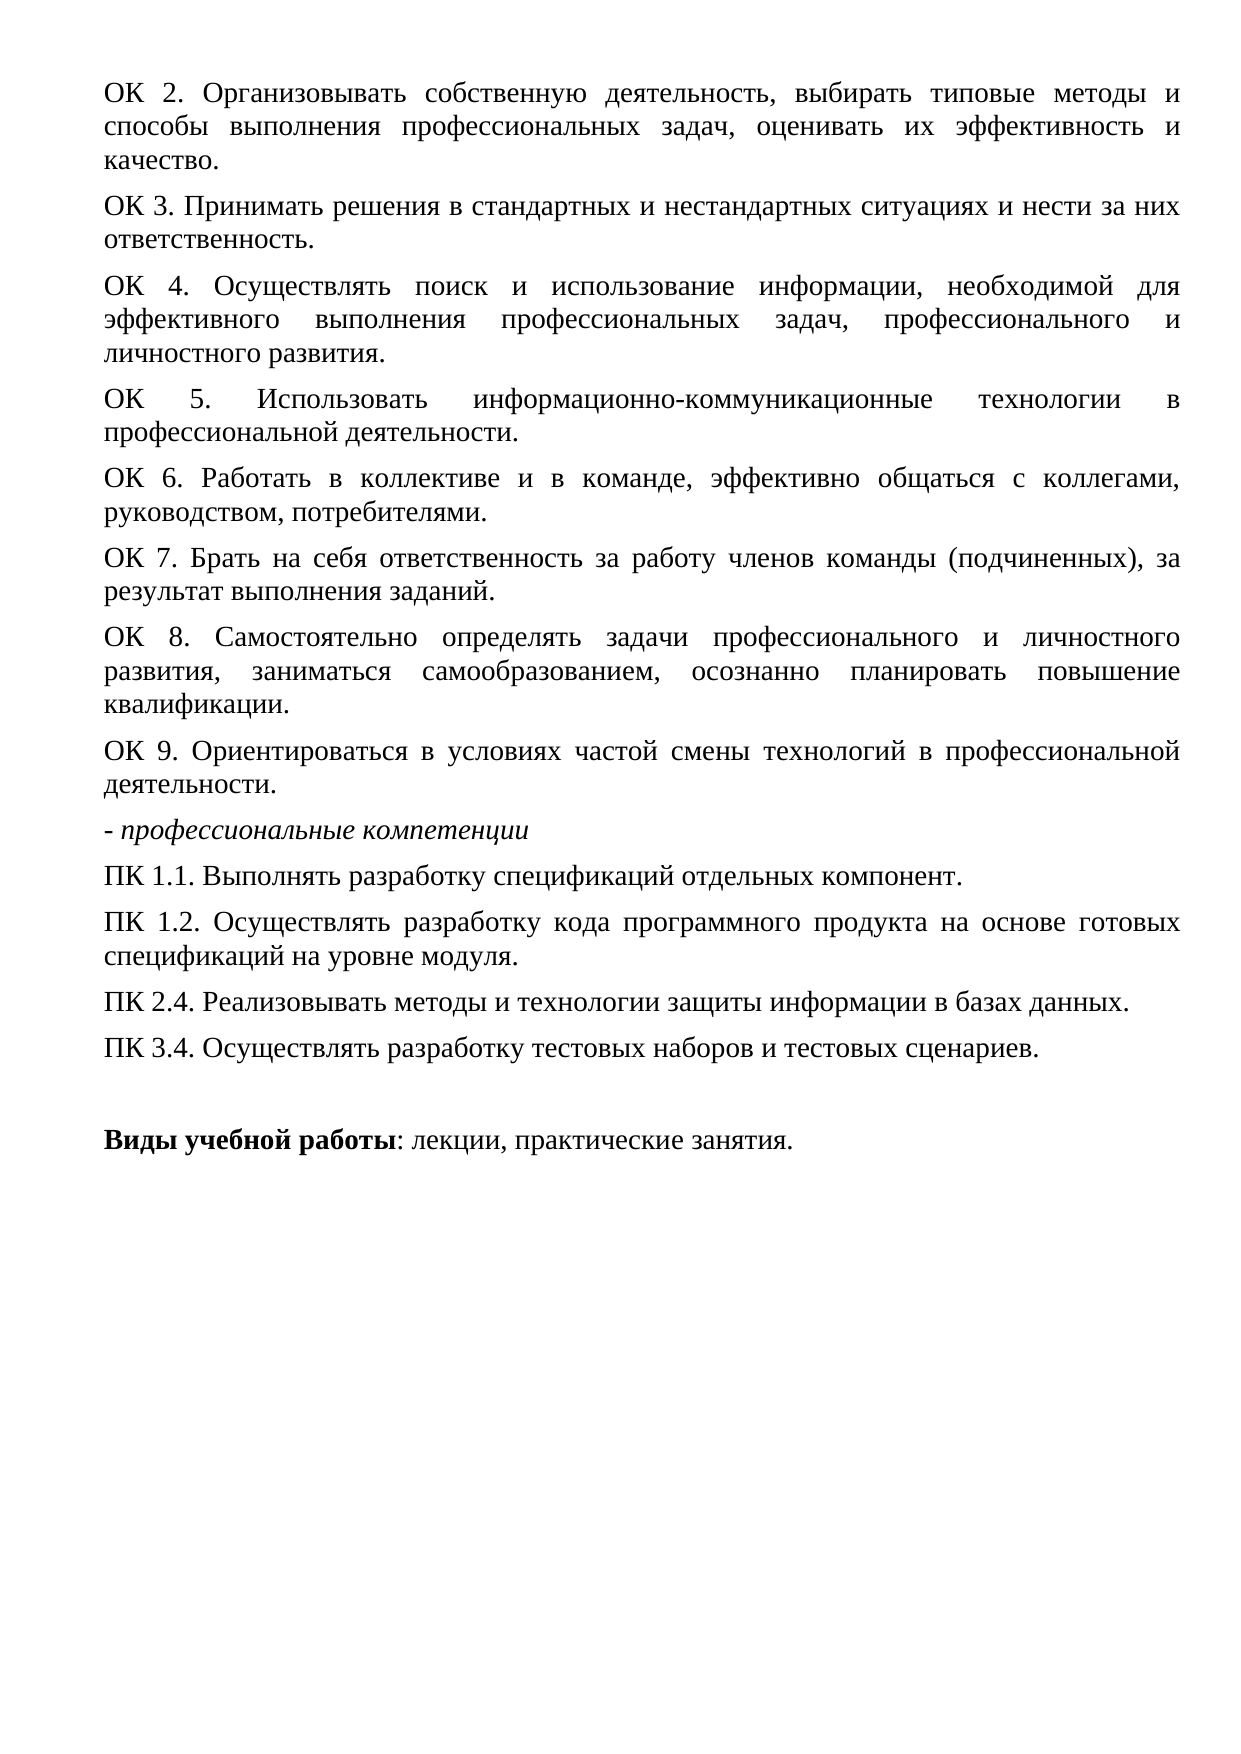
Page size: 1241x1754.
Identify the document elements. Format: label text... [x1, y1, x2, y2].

text ОК 9. Ориентироваться в условиях частой смены технологий в профессиональной деятельности. [103, 733, 1181, 800]
text ОК 5. Использовать информационно-коммуникационные технологии в профессиональной деятельности. [103, 381, 1181, 448]
text ОК 3. Принимать решения в стандартных и нестандартных ситуациях и нести за них ответственность. [103, 188, 1181, 255]
text ПК 1.1. Выполнять разработку спецификаций отдельных компонент. [103, 858, 1181, 892]
text ПК 2.4. Реализовывать методы и технологии защиты информации в базах данных. [103, 984, 1181, 1017]
text Виды учебной работы: лекции, практические занятия. [103, 1122, 1181, 1156]
text ОК 8. Самостоятельно определять задачи профессионального и личностного развития, заниматься самообразованием, осознанно планировать повышение квалификации. [103, 619, 1181, 720]
text ОК 7. Брать на себя ответственность за работу членов команды (подчиненных), за результат выполнения заданий. [103, 540, 1181, 607]
text ОК 4. Осуществлять поиск и использование информации, необходимой для эффективного выполнения профессиональных задач, профессионального и личностного развития. [103, 268, 1181, 368]
text ОК 6. Работать в коллективе и в команде, эффективно общаться с коллегами, руководством, потребителями. [103, 460, 1181, 527]
text - профессиональные компетенции [103, 812, 1181, 846]
text ОК 2. Организовывать собственную деятельность, выбирать типовые методы и способы выполнения профессиональных задач, оценивать их эффективность и качество. [103, 75, 1181, 176]
text ПК 3.4. Осуществлять разработку тестовых наборов и тестовых сценариев. [103, 1030, 1181, 1063]
text ПК 1.2. Осуществлять разработку кода программного продукта на основе готовых спецификаций на уровне модуля. [103, 904, 1181, 971]
